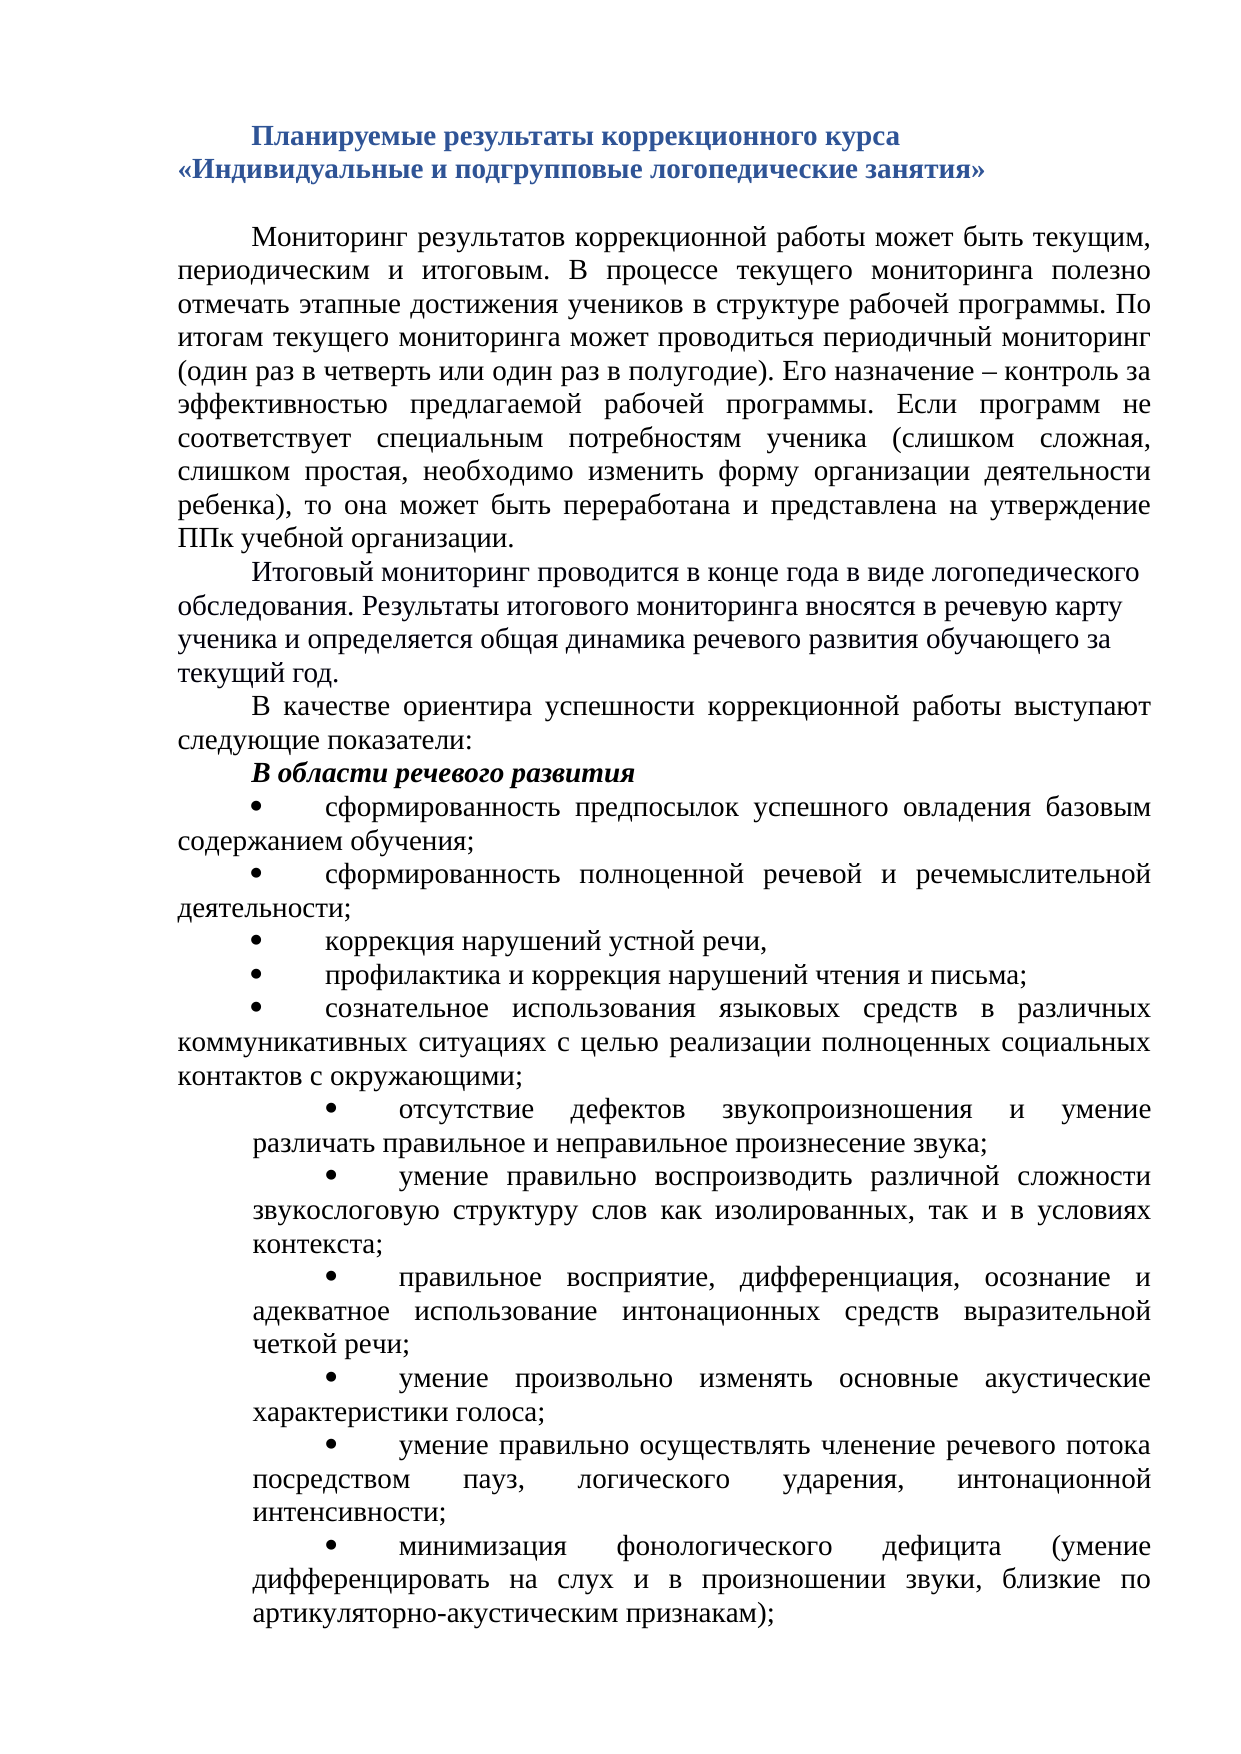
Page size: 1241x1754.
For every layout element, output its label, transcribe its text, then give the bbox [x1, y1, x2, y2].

list коррекция нарушений устной речи, [177, 923, 1152, 957]
list В области речевого развития [177, 755, 1152, 789]
list умение правильно осуществлять членение речевого потока посредством пауз, логического ударения, интонационной интенсивности; [252, 1427, 1152, 1528]
list сформированность предпосылок успешного овладения базовым содержанием обучения; [177, 789, 1152, 856]
list умение правильно воспроизводить различной сложности звукослоговую структуру слов как изолированных, так и в условиях контекста; [252, 1158, 1152, 1259]
list умение произвольно изменять основные акустические характеристики голоса; [252, 1360, 1152, 1427]
list Мониторинг результатов коррекционной работы может быть текущим, периодическим и итоговым. В процессе текущего мониторинга полезно отмечать этапные достижения учеников в структуре рабочей программы. По итогам текущего мониторинга может проводиться периодичный мониторинг (один раз в четверть или один раз в полугодие). Его назначение – контроль за эффективностью предлагаемой рабочей программы. Если программ не соответствует специальным потребностям ученика (слишком сложная, слишком простая, необходимо изменить форму организации деятельности ребенка), то она может быть переработана и представлена на утверждение ППк учебной организации. [177, 219, 1152, 554]
subtitle Планируемые результаты коррекционного курса «Индивидуальные и подгрупповые логопедические занятия» [177, 118, 1152, 185]
list правильное восприятие, дифференциация, осознание и адекватное использование интонационных средств выразительной четкой речи; [252, 1259, 1152, 1360]
list отсутствие дефектов звукопроизношения и умение различать правильное и неправильное произнесение звука; [252, 1091, 1152, 1158]
list В качестве ориентира успешности коррекционной работы выступают следующие показатели: [177, 688, 1152, 755]
list минимизация фонологического дефицита (умение дифференцировать на слух и в произношении звуки, близкие по артикуляторно-акустическим признакам); [252, 1528, 1152, 1629]
text Итоговый мониторинг проводится в конце года в виде логопедического обследования. Результаты итогового мониторинга вносятся в речевую карту ученика и определяется общая динамика речевого развития обучающего за текущий год. [177, 554, 1152, 688]
list сформированность полноценной речевой и речемыслительной деятельности; [177, 856, 1152, 923]
list сознательное использования языковых средств в различных коммуникативных ситуациях с целью реализации полноценных социальных контактов с окружающими; [177, 991, 1152, 1091]
list профилактика и коррекция нарушений чтения и письма; [177, 957, 1152, 991]
